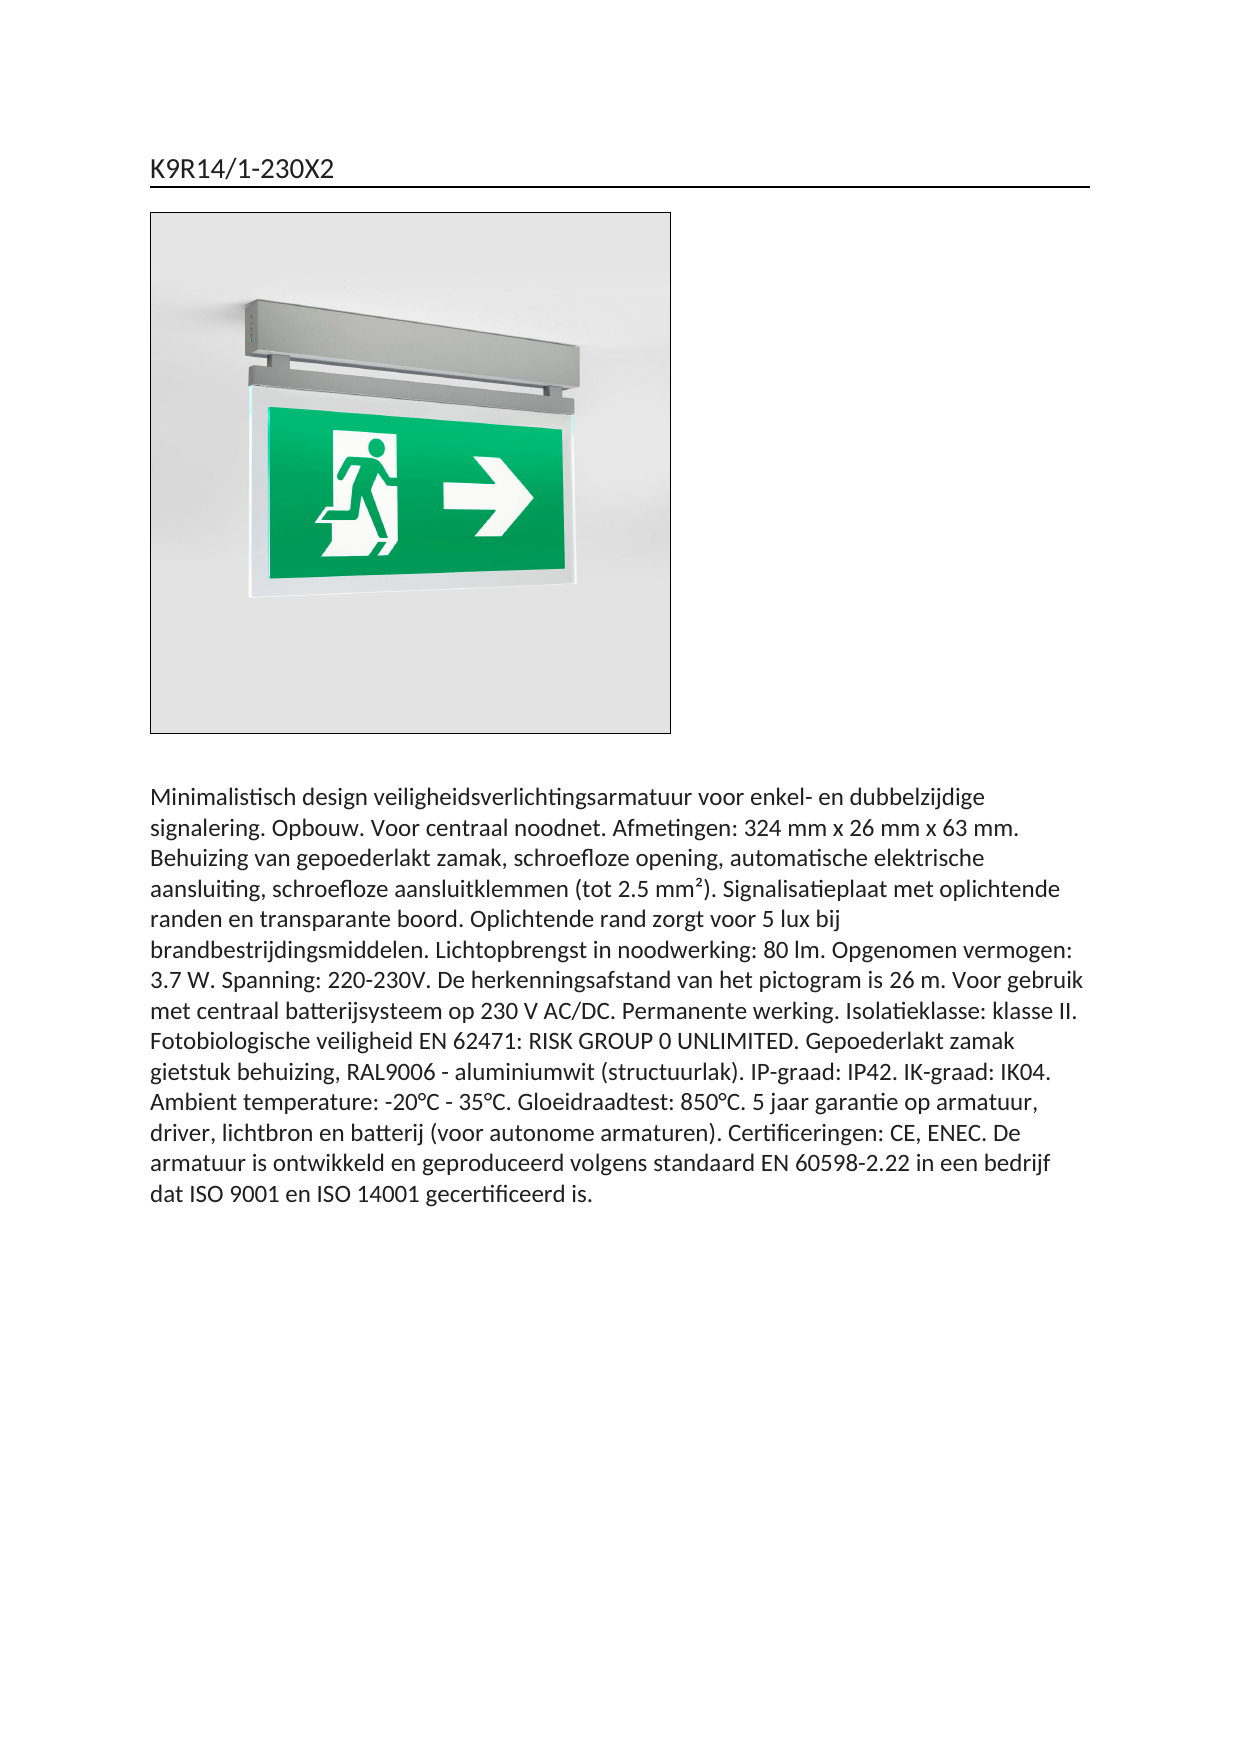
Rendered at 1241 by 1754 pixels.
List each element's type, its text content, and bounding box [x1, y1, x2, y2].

text Minimalistisch design veiligheidsverlichtingsarmatuur voor enkel- en dubbelzijdige signalering. Opbouw. Voor centraal noodnet. Afmetingen: 324 mm x 26 mm x 63 mm. Behuizing van gepoederlakt zamak, schroefloze opening, automatische elektrische aansluiting, schroefloze aansluitklemmen (tot 2.5 mm²). Signalisatieplaat met oplichtende randen en transparante boord. Oplichtende rand zorgt voor 5 lux bij brandbestrijdingsmiddelen. Lichtopbrengst in noodwerking: 80 lm. Opgenomen vermogen: 3.7 W. Spanning: 220-230V. De herkenningsafstand van het pictogram is 26 m. Voor gebruik met centraal batterijsysteem op 230 V AC/DC. Permanente werking. Isolatieklasse: klasse II. Fotobiologische veiligheid EN 62471: RISK GROUP 0 UNLIMITED. Gepoederlakt zamak gietstuk behuizing, RAL9006 - aluminiumwit (structuurlak). IP-graad: IP42. IK-graad: IK04. Ambient temperature: -20°C - 35°C. Gloeidraadtest: 850°C. 5 jaar garantie op armatuur, driver, lichtbron en batterij (voor autonome armaturen). Certificeringen: CE, ENEC. De armatuur is ontwikkeld en geproduceerd volgens standaard EN 60598-2.22 in een bedrijf dat ISO 9001 en ISO 14001 gecertificeerd is. [150, 781, 1090, 1208]
picture [151, 213, 670, 733]
text K9R14/1-230X2 [150, 150, 1090, 186]
